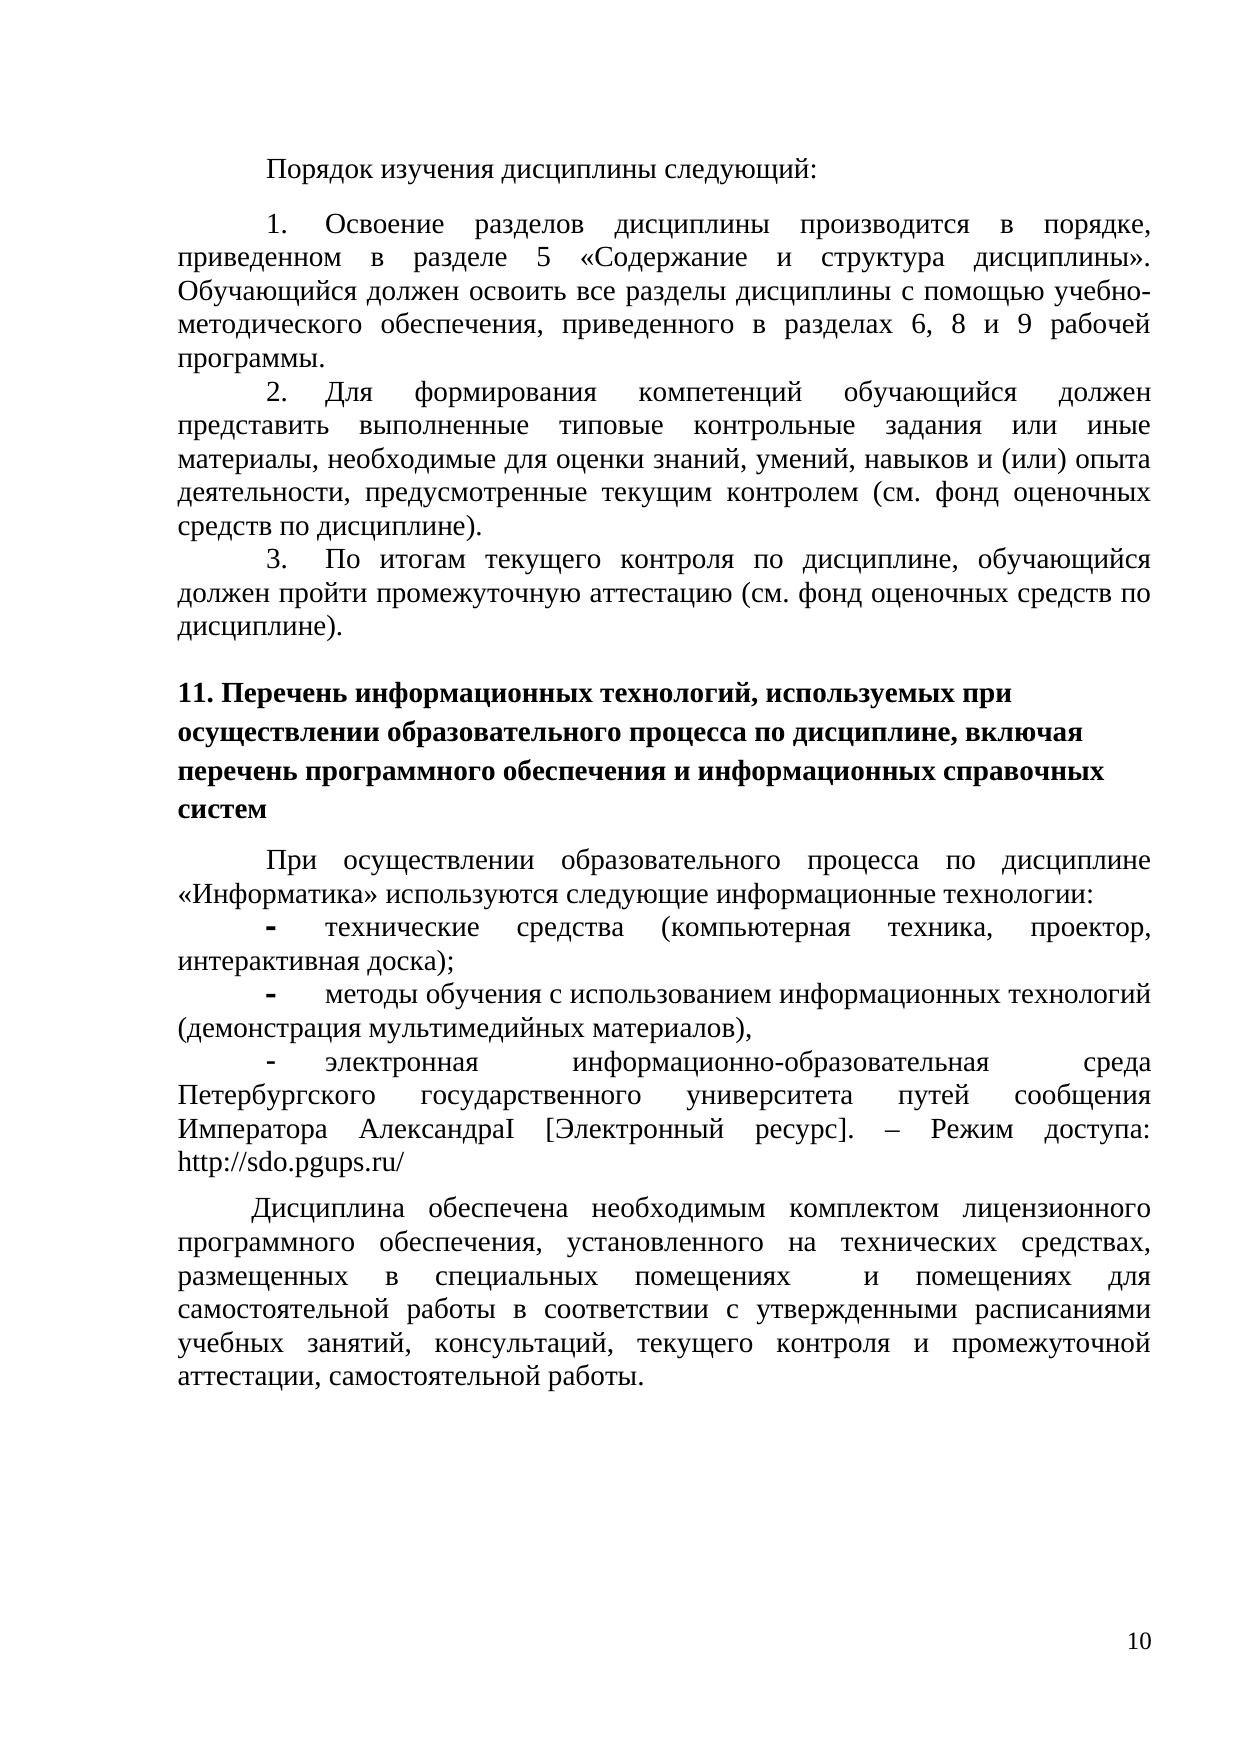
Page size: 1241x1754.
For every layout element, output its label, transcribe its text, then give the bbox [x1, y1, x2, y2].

list методы обучения с использованием информационных технологий (демонстрация мультимедийных материалов), [177, 977, 1152, 1044]
list Для формирования компетенций обучающийся должен представить выполненные типовые контрольные задания или иные материалы, необходимые для оценки знаний, умений, навыков и (или) опыта деятельности, предусмотренные текущим контролем (см. фонд оценочных средств по дисциплине). [177, 374, 1152, 541]
list технические средства (компьютерная техника, проектор, интерактивная доска); [177, 909, 1152, 977]
text Дисциплина обеспечена необходимым комплектом лицензионного программного обеспечения, установленного на технических средствах, размещенных в специальных помещениях и помещениях для самостоятельной работы в соответствии с утвержденными расписаниями учебных занятий, консультаций, текущего контроля и промежуточной аттестации, самостоятельной работы. [177, 1191, 1152, 1392]
text Порядок изучения дисциплины следующий: [177, 152, 1152, 185]
text 11. Перечень информационных технологий, используемых при осуществлении образовательного процесса по дисциплине, включая перечень программного обеспечения и информационных справочных систем [177, 676, 1152, 825]
text При осуществлении образовательного процесса по дисциплине «Информатика» используются следующие информационные технологии: [177, 842, 1152, 909]
list электронная информационно-образовательная среда Петербургского государственного университета путей сообщения Императора АлександраI [Электронный ресурс]. – Режим доступа: http://sdo.pgups.ru/ [177, 1044, 1152, 1178]
list По итогам текущего контроля по дисциплине, обучающийся должен пройти промежуточную аттестацию (см. фонд оценочных средств по дисциплине). [177, 541, 1152, 642]
list Освоение разделов дисциплины производится в порядке, приведенном в разделе 5 «Содержание и структура дисциплины». Обучающийся должен освоить все разделы дисциплины с помощью учебно-методического обеспечения, приведенного в разделах 6, 8 и 9 рабочей программы. [177, 206, 1152, 374]
